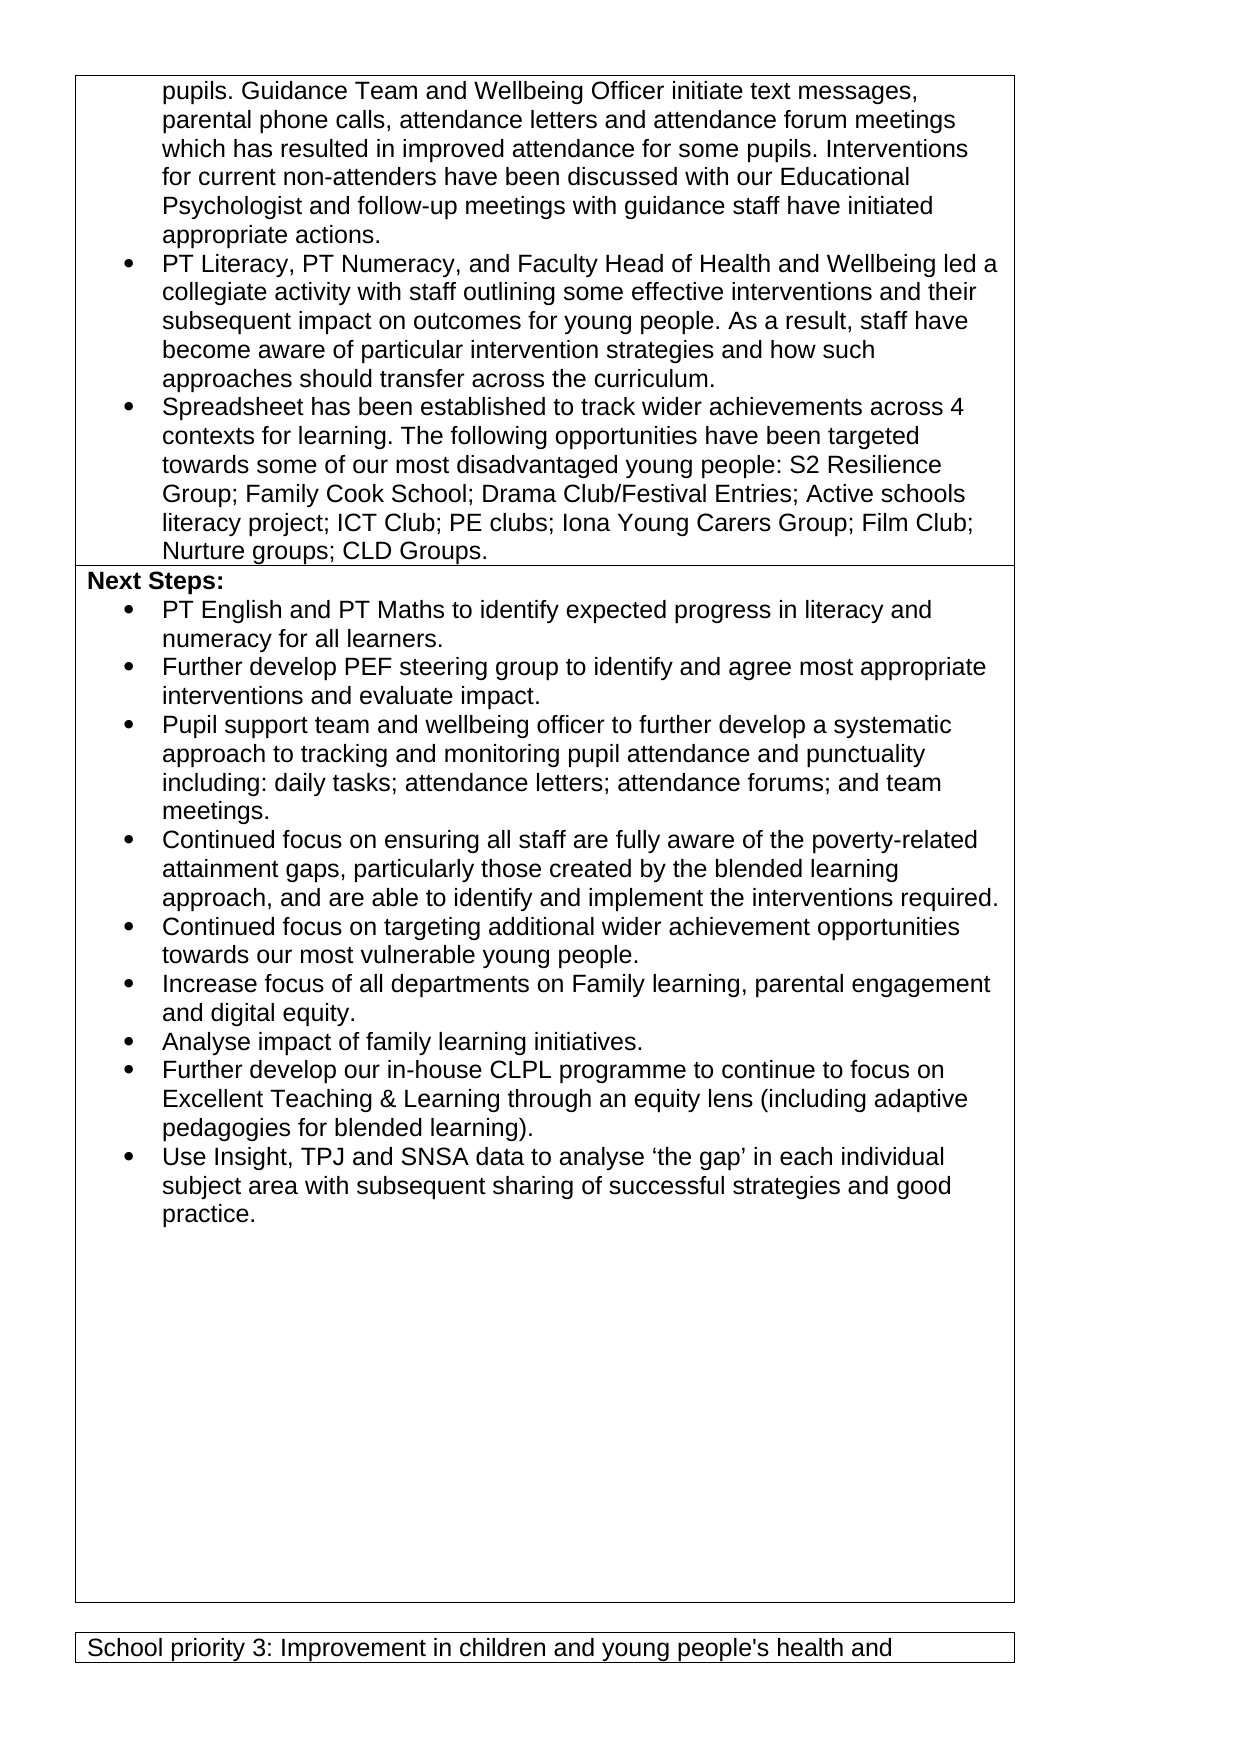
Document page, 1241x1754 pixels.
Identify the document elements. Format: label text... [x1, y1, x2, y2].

table_cell Next Steps: PT English and PT Maths to identify expected progress in literacy and numeracy for all learners. Further develop PEF steering group to identify and agree most appropriate interventions and evaluate impact. Pupil support team and wellbeing officer to further develop a systematic approach to tracking and monitoring pupil attendance and punctuality including: daily tasks; attendance letters; attendance forums; and team meetings. Continued focus on ensuring all staff are fully aware of the poverty-related attainment gaps, particularly those created by the blended learning approach, and are able to identify and implement the interventions required. Continued focus on targeting additional wider achievement opportunities towards our most vulnerable young people. Increase focus of all departments on Family learning, parental engagement and digital equity. Analyse impact of family learning initiatives. Further develop our in-house CLPL programme to continue to focus on Excellent Teaching & Learning through an equity lens (including adaptive pedagogies for blended learning). Use Insight, TPJ and SNSA data to analyse ‘the gap’ in each individual subject area with subsequent sharing of successful strategies and good practice. [76, 566, 1014, 1602]
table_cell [76, 76, 1014, 565]
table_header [76, 1633, 1014, 1662]
